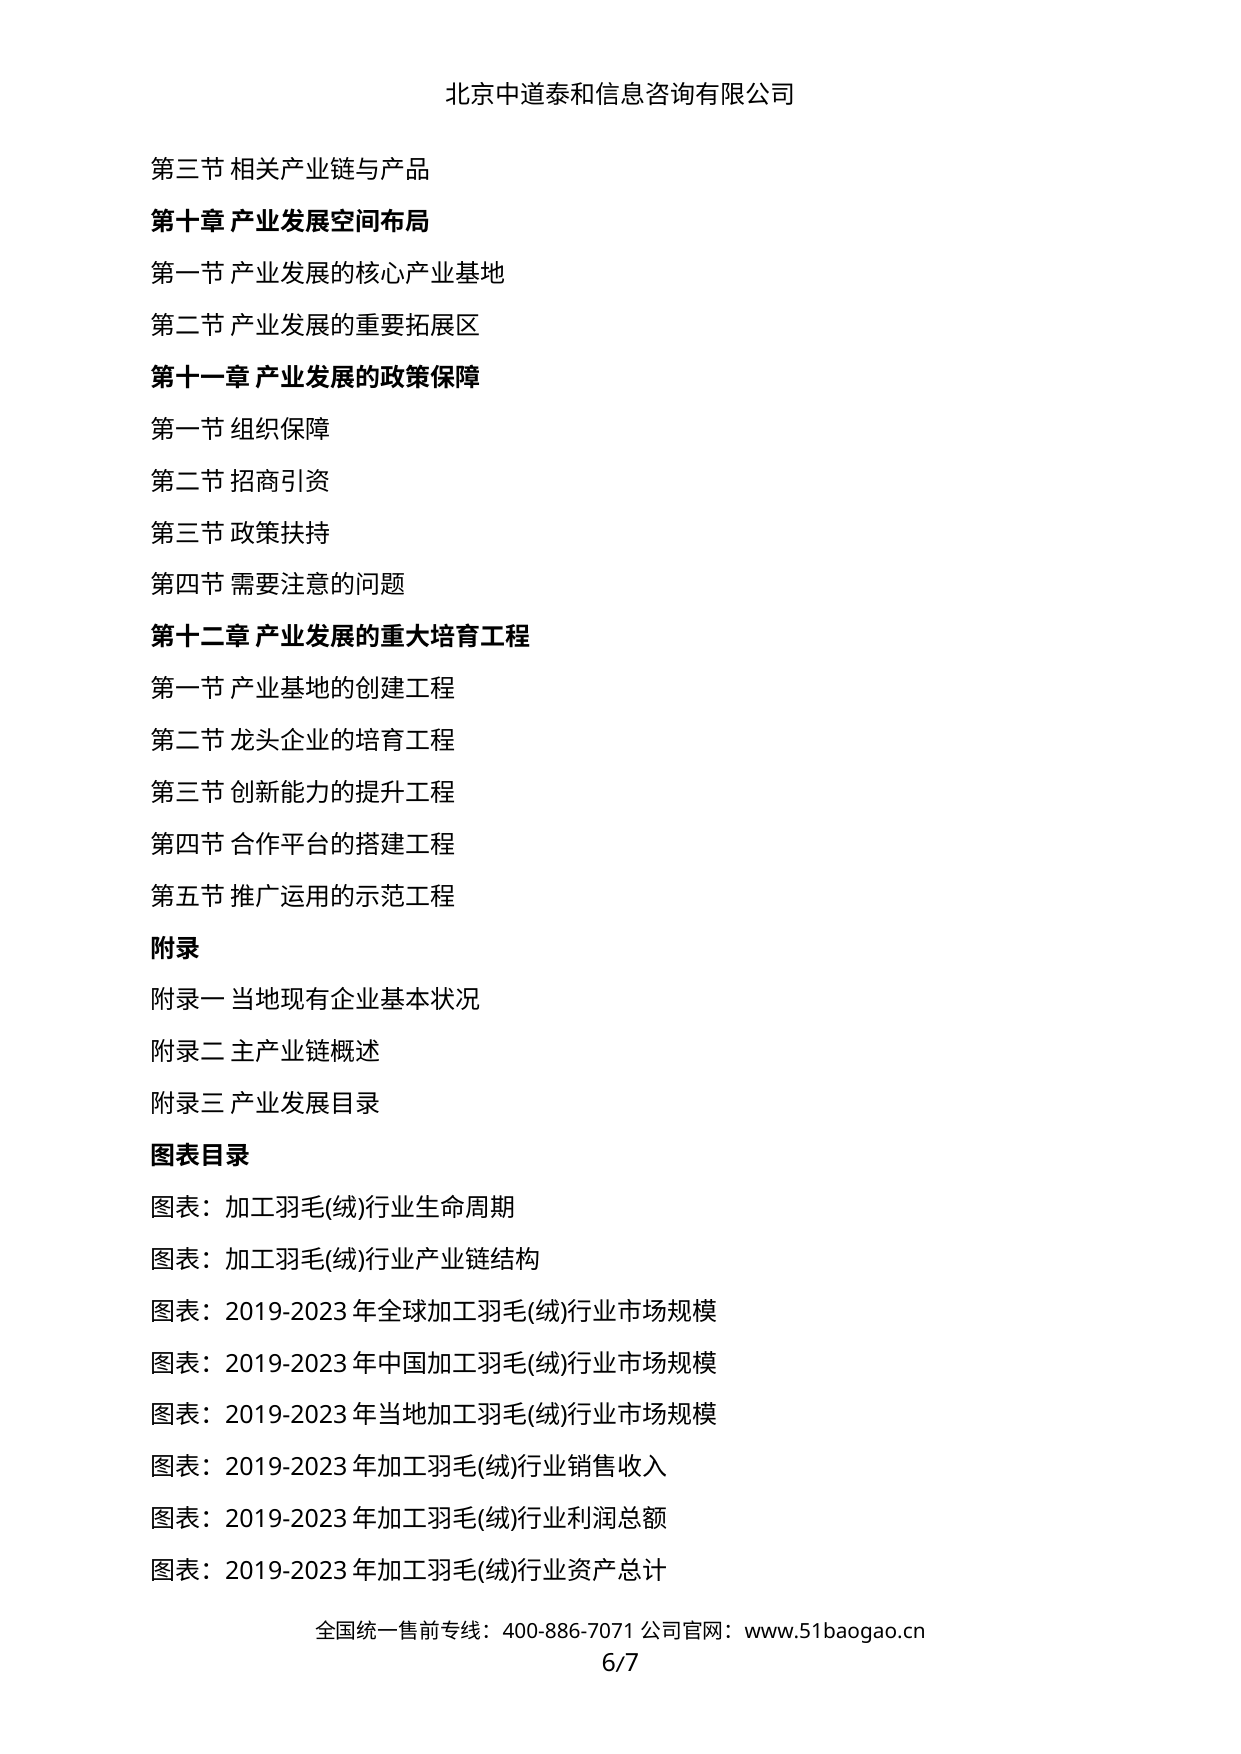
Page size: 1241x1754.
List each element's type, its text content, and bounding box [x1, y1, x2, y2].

text 附录一 当地现有企业基本状况 [150, 980, 1090, 1016]
text 图表目录 [150, 1136, 1090, 1172]
text 图表：2019-2023年加工羽毛(绒)行业销售收入 [150, 1447, 1090, 1483]
text 图表：2019-2023年全球加工羽毛(绒)行业市场规模 [150, 1291, 1090, 1327]
text 第四节 需要注意的问题 [150, 565, 1090, 601]
text 第十二章 产业发展的重大培育工程 [150, 617, 1090, 653]
text 第十一章 产业发展的政策保障 [150, 357, 1090, 394]
text 图表：加工羽毛(绒)行业产业链结构 [150, 1239, 1090, 1276]
text 附录三 产业发展目录 [150, 1084, 1090, 1120]
text 第三节 相关产业链与产品 [150, 150, 1090, 186]
text 第一节 产业发展的核心产业基地 [150, 254, 1090, 290]
text 附录 [150, 928, 1090, 964]
text 第三节 创新能力的提升工程 [150, 772, 1090, 809]
text 第一节 组织保障 [150, 409, 1090, 446]
text 附录二 主产业链概述 [150, 1032, 1090, 1068]
text 图表：2019-2023年当地加工羽毛(绒)行业市场规模 [150, 1395, 1090, 1431]
text 第二节 产业发展的重要拓展区 [150, 306, 1090, 342]
text 图表：2019-2023年加工羽毛(绒)行业资产总计 [150, 1551, 1090, 1587]
text 第三节 政策扶持 [150, 513, 1090, 549]
text 图表：加工羽毛(绒)行业生命周期 [150, 1187, 1090, 1224]
text 第一节 产业基地的创建工程 [150, 669, 1090, 705]
text 第四节 合作平台的搭建工程 [150, 824, 1090, 861]
text 第二节 龙头企业的培育工程 [150, 721, 1090, 757]
text 第二节 招商引资 [150, 461, 1090, 497]
text 图表：2019-2023年加工羽毛(绒)行业利润总额 [150, 1499, 1090, 1535]
text 图表：2019-2023年中国加工羽毛(绒)行业市场规模 [150, 1343, 1090, 1379]
text 第五节 推广运用的示范工程 [150, 876, 1090, 912]
text 第十章 产业发展空间布局 [150, 202, 1090, 238]
